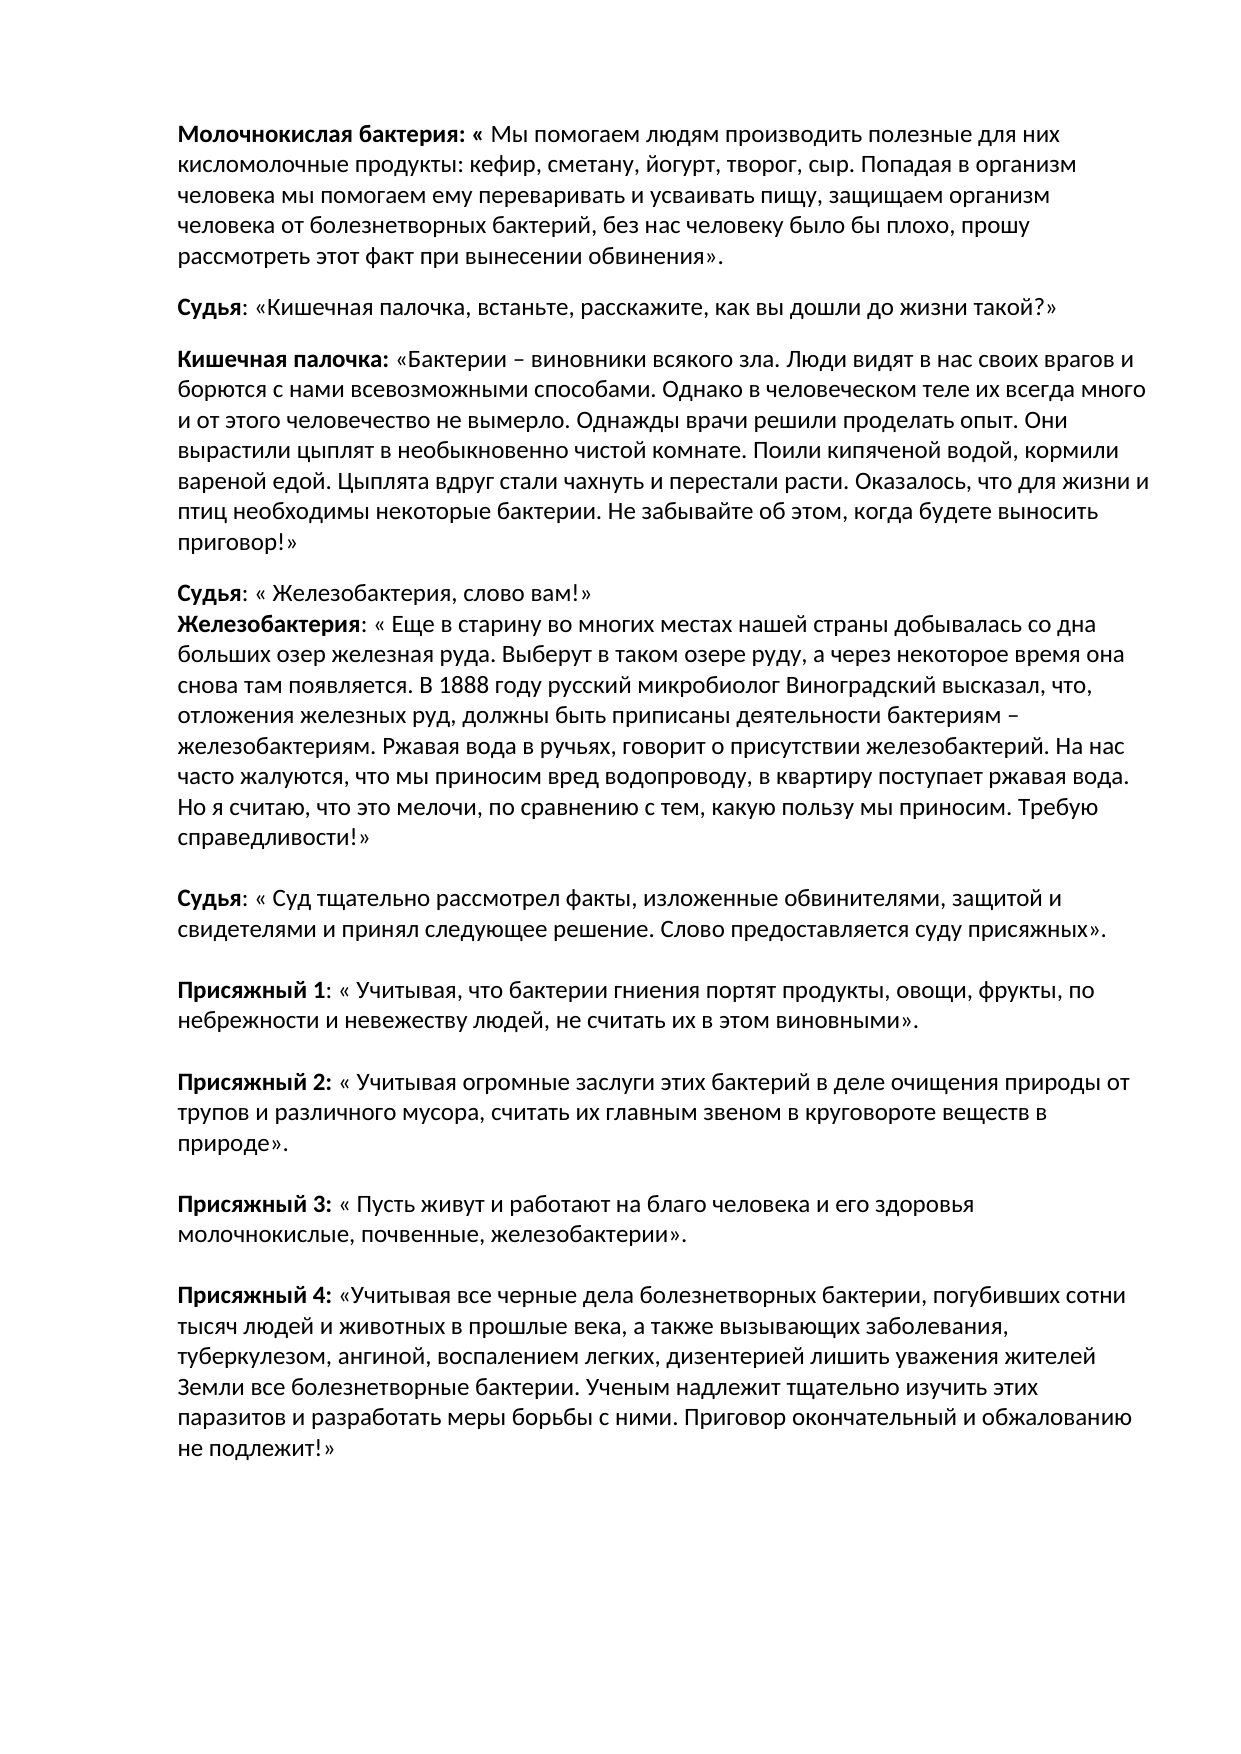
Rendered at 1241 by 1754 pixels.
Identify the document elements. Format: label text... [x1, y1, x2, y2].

text Молочнокислая бактерия: « Мы помогаем людям производить полезные для них кисломолочные продукты: кефир, сметану, йогурт, творог, сыр. Попадая в организм человека мы помогаем ему переваривать и усваивать пищу, защищаем организм человека от болезнетворных бактерий, без нас человеку было бы плохо, прошу рассмотреть этот факт при вынесении обвинения». [177, 118, 1152, 271]
text Судья: « Железобактерия, слово вам!» Железобактерия: « Еще в старину во многих местах нашей страны добывалась со дна больших озер железная руда. Выберут в таком озере руду, а через некоторое время она снова там появляется. В 1888 году русский микробиолог Виноградский высказал, что, отложения железных руд, должны быть приписаны деятельности бактериям – железобактериям. Ржавая вода в ручьях, говорит о присутствии железобактерий. На нас часто жалуются, что мы приносим вред водопроводу, в квартиру поступает ржавая вода. Но я считаю, что это мелочи, по сравнению с тем, какую пользу мы приносим. Требую справедливости!» Судья: « Суд тщательно рассмотрел факты, изложенные обвинителями, защитой и свидетелями и принял следующее решение. Слово предоставляется суду присяжных». Присяжный 1: « Учитывая, что бактерии гниения портят продукты, овощи, фрукты, по небрежности и невежеству людей, не считать их в этом виновными». Присяжный 2: « Учитывая огромные заслуги этих бактерий в деле очищения природы от трупов и различного мусора, считать их главным звеном в круговороте веществ в природе». Присяжный 3: « Пусть живут и работают на благо человека и его здоровья молочнокислые, почвенные, железобактерии». Присяжный 4: «Учитывая все черные дела болезнетворных бактерии, погубивших сотни тысяч людей и животных в прошлые века, а также вызывающих заболевания, туберкулезом, ангиной, воспалением легких, дизентерией лишить уважения жителей Земли все болезнетворные бактерии. Ученым надлежит тщательно изучить этих паразитов и разработать меры борьбы с ними. Приговор окончательный и обжалованию не подлежит!» [177, 577, 1152, 1462]
text Кишечная палочка: «Бактерии – виновники всякого зла. Люди видят в нас своих врагов и борются с нами всевозможными способами. Однако в человеческом теле их всегда много и от этого человечество не вымерло. Однажды врачи решили проделать опыт. Они вырастили цыплят в необыкновенно чистой комнате. Поили кипяченой водой, кормили вареной едой. Цыплята вдруг стали чахнуть и перестали расти. Оказалось, что для жизни и птиц необходимы некоторые бактерии. Не забывайте об этом, когда будете выносить приговор!» [177, 343, 1152, 557]
text Судья: «Кишечная палочка, встаньте, расскажите, как вы дошли до жизни такой?» [177, 292, 1152, 322]
